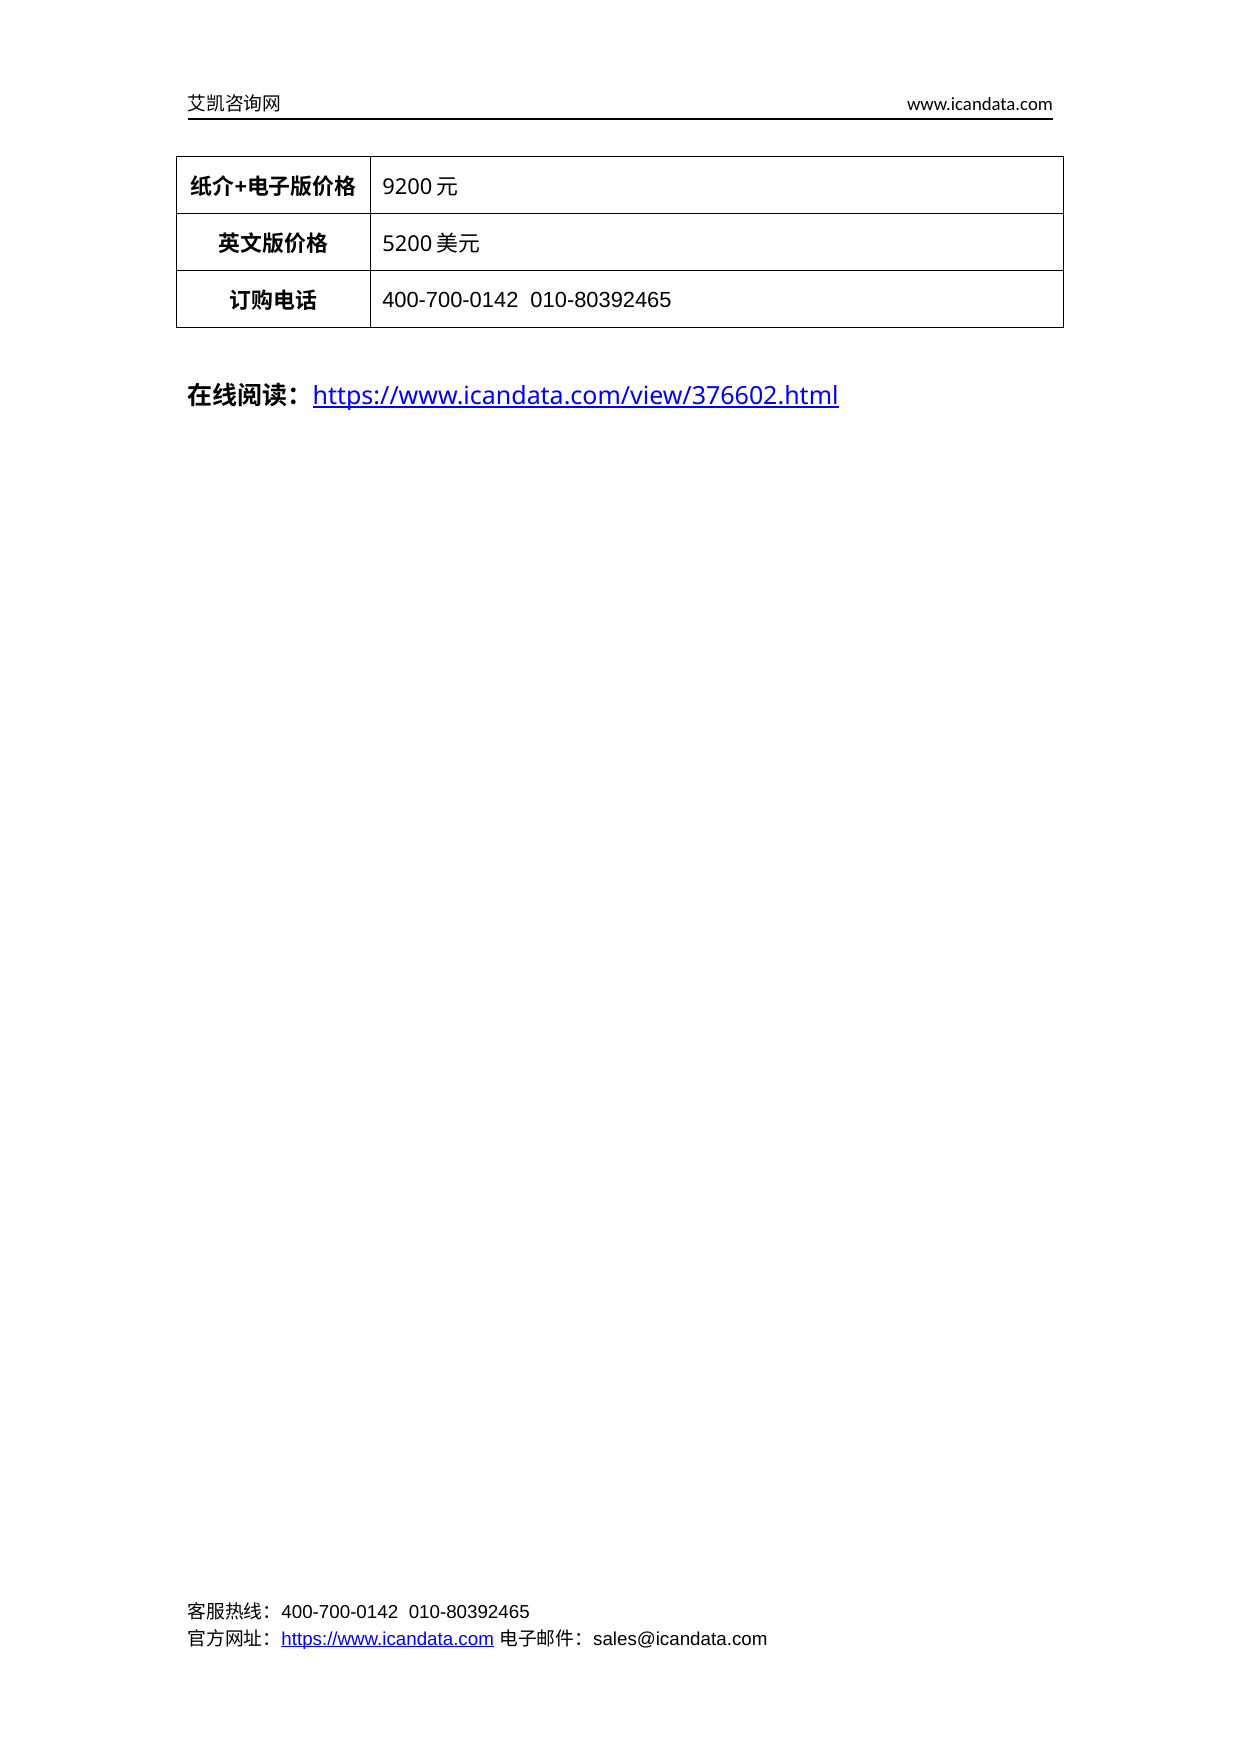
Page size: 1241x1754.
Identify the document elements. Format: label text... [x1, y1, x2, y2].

table_cell 5200美元 [371, 214, 1063, 270]
table_cell 纸介+电子版价格 [177, 157, 370, 213]
table_cell 9200元 [371, 157, 1063, 213]
text 在线阅读：https://www.icandata.com/view/376602.html [187, 361, 1053, 426]
table_cell 订购电话 [177, 271, 370, 327]
table_cell 英文版价格 [177, 214, 370, 270]
table_cell 400-700-0142 010-80392465 [371, 271, 1063, 327]
